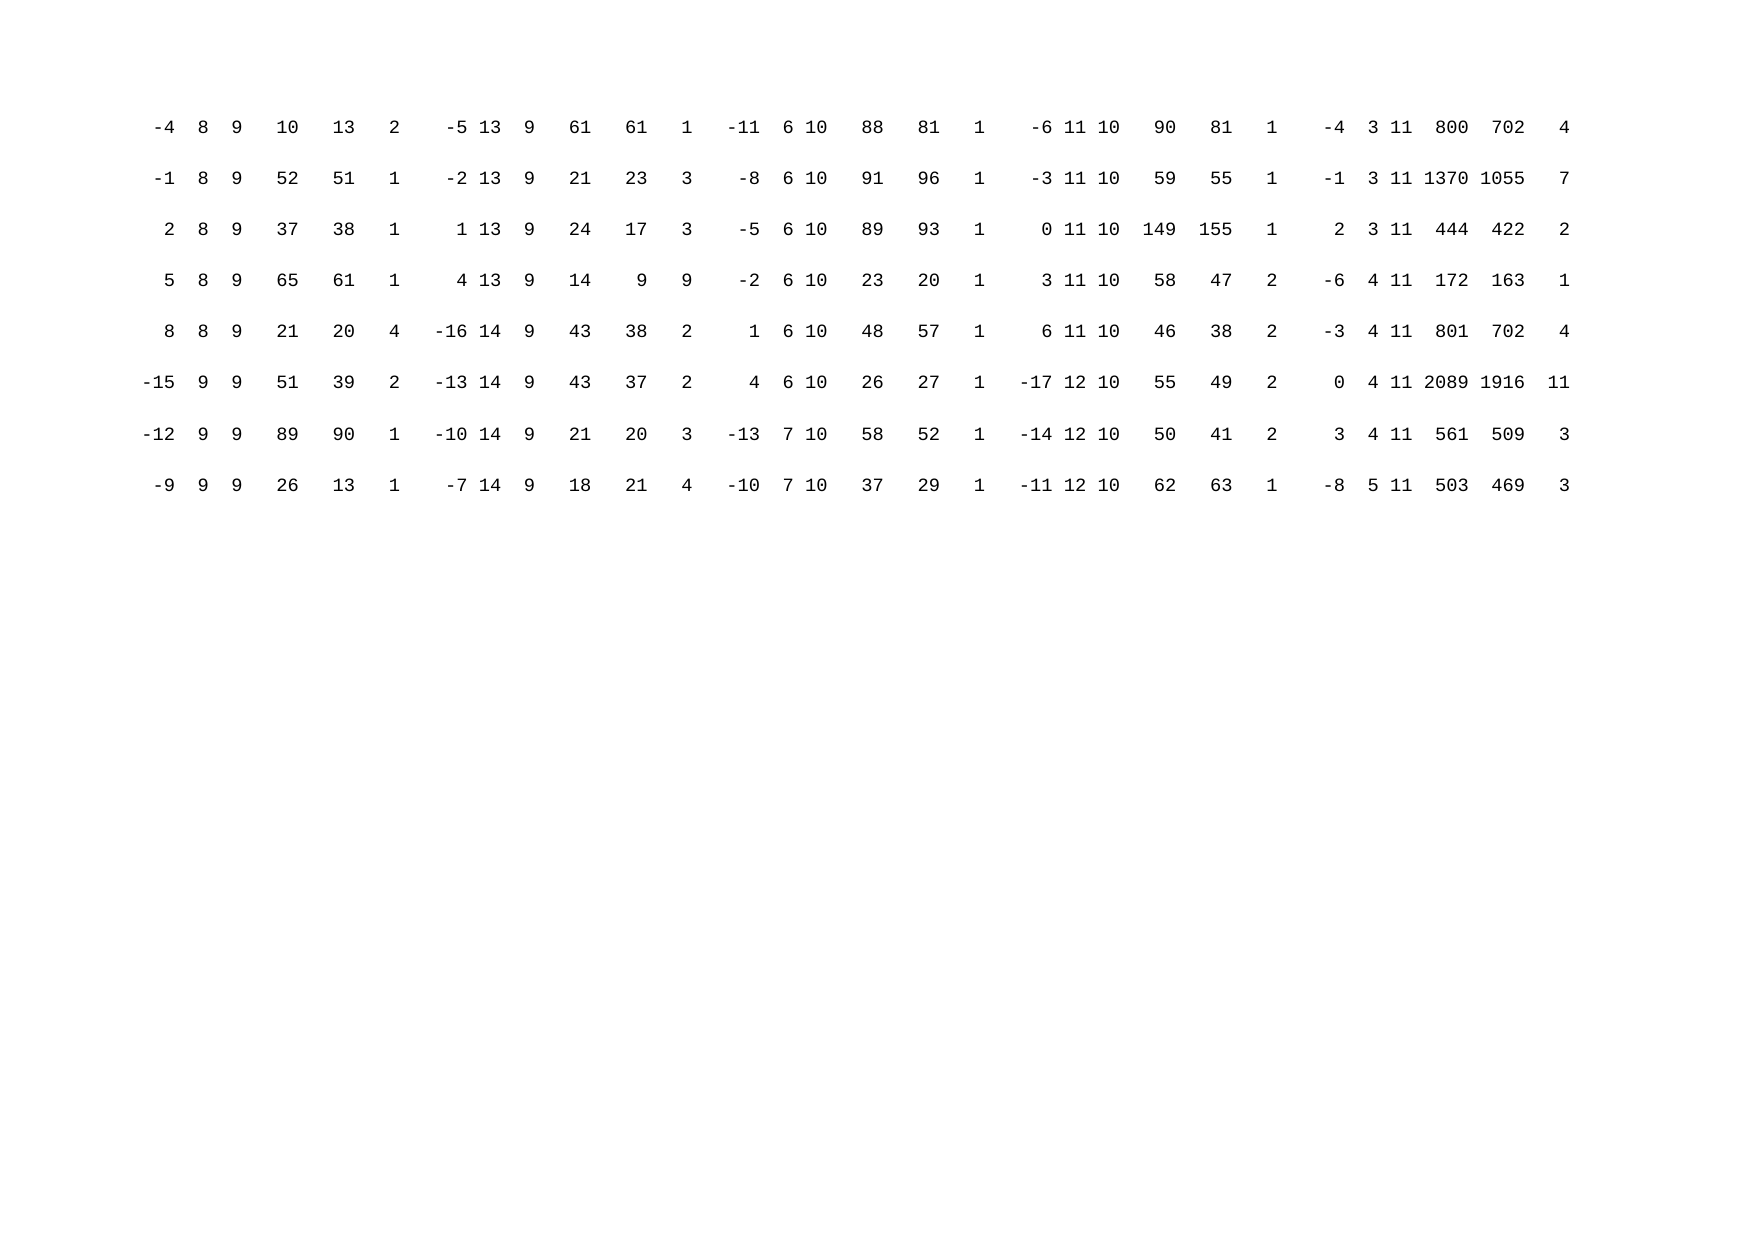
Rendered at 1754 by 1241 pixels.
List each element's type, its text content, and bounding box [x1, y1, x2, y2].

text -4 8 9 10 13 2 -5 13 9 61 61 1 -11 6 10 88 81 1 -6 11 10 90 81 1 -4 3 11 800 702 4 [130, 118, 1624, 169]
text 8 8 9 21 20 4 -16 14 9 43 38 2 1 6 10 48 57 1 6 11 10 46 38 2 -3 4 11 801 702 4 [130, 322, 1624, 373]
text -1 8 9 52 51 1 -2 13 9 21 23 3 -8 6 10 91 96 1 -3 11 10 59 55 1 -1 3 11 1370 1055 7 [130, 169, 1624, 220]
text -9 9 9 26 13 1 -7 14 9 18 21 4 -10 7 10 37 29 1 -11 12 10 62 63 1 -8 5 11 503 469 3 [130, 475, 1624, 526]
text 5 8 9 65 61 1 4 13 9 14 9 9 -2 6 10 23 20 1 3 11 10 58 47 2 -6 4 11 172 163 1 [130, 271, 1624, 322]
text -15 9 9 51 39 2 -13 14 9 43 37 2 4 6 10 26 27 1 -17 12 10 55 49 2 0 4 11 2089 1916 11 [130, 373, 1624, 424]
text 2 8 9 37 38 1 1 13 9 24 17 3 -5 6 10 89 93 1 0 11 10 149 155 1 2 3 11 444 422 2 [130, 220, 1624, 271]
text -12 9 9 89 90 1 -10 14 9 21 20 3 -13 7 10 58 52 1 -14 12 10 50 41 2 3 4 11 561 509 3 [130, 424, 1624, 475]
